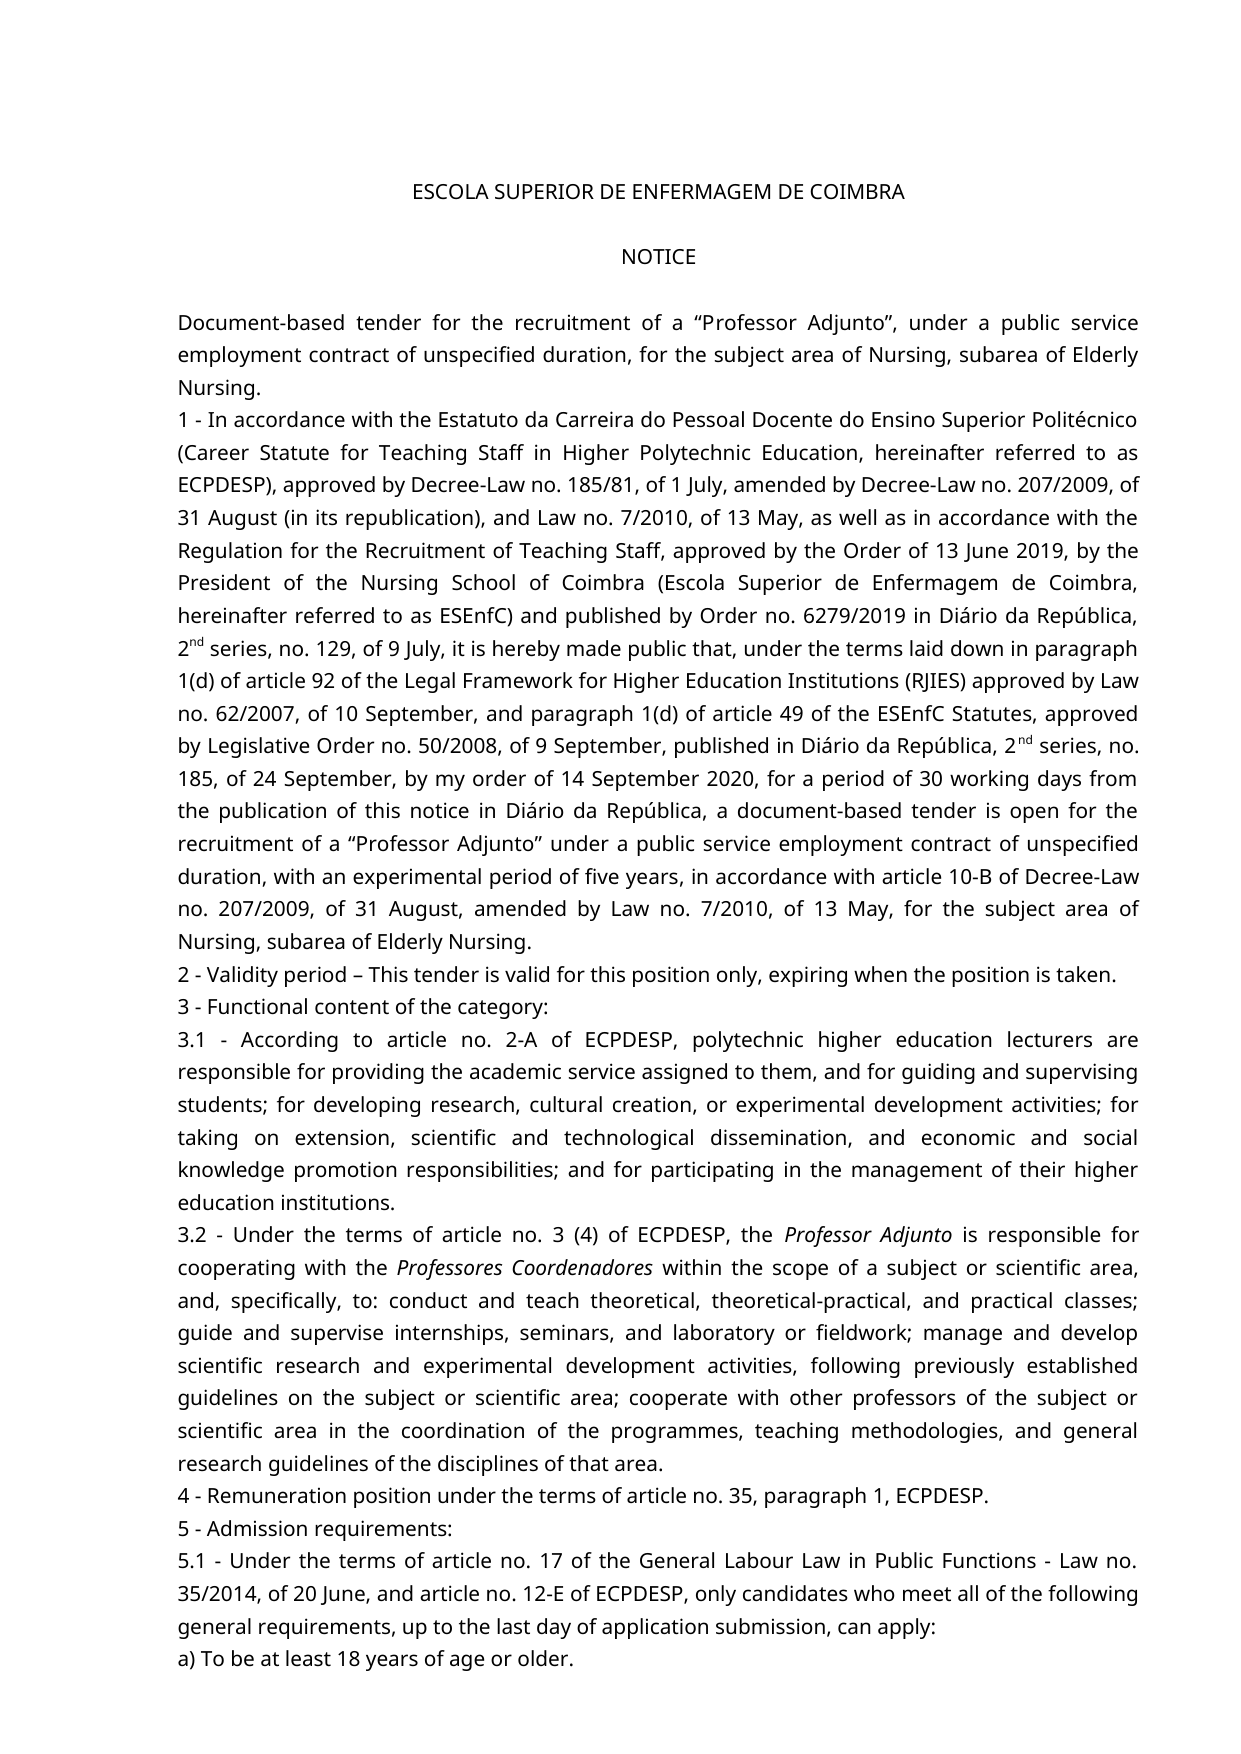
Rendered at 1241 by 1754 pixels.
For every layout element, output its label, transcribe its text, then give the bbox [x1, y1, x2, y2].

text NOTICE [177, 242, 1140, 271]
text 4 - Remuneration position under the terms of article no. 35, paragraph 1, ECPDESP. [177, 1481, 1140, 1510]
text 5 - Admission requirements: [177, 1514, 1140, 1542]
text 3.1 - According to article no. 2-A of ECPDESP, polytechnic higher education lecturers are responsible for providing the academic service assigned to them, and for guiding and supervising students; for developing research, cultural creation, or experimental development activities; for taking on extension, scientific and technological dissemination, and economic and social knowledge promotion responsibilities; and for participating in the management of their higher education institutions. [177, 1025, 1140, 1216]
text Document-based tender for the recruitment of a “Professor Adjunto”, under a public service employment contract of unspecified duration, for the subject area of Nursing, subarea of Elderly Nursing. [177, 308, 1140, 401]
text 1 - In accordance with the Estatuto da Carreira do Pessoal Docente do Ensino Superior Politécnico (Career Statute for Teaching Staff in Higher Polytechnic Education, hereinafter referred to as ECPDESP), approved by Decree-Law no. 185/81, of 1 July, amended by Decree-Law no. 207/2009, of 31 August (in its republication), and Law no. 7/2010, of 13 May, as well as in accordance with the Regulation for the Recruitment of Teaching Staff, approved by the Order of 13 June 2019, by the President of the Nursing School of Coimbra (Escola Superior de Enfermagem de Coimbra, hereinafter referred to as ESEnfC) and published by Order no. 6279/2019 in Diário da República, 2nd series, no. 129, of 9 July, it is hereby made public that, under the terms laid down in paragraph 1(d) of article 92 of the Legal Framework for Higher Education Institutions (RJIES) approved by Law no. 62/2007, of 10 September, and paragraph 1(d) of article 49 of the ESEnfC Statutes, approved by Legislative Order no. 50/2008, of 9 September, published in Diário da República, 2nd series, no. 185, of 24 September, by my order of 14 September 2020, for a period of 30 working days from the publication of this notice in Diário da República, a document-based tender is open for the recruitment of a “Professor Adjunto” under a public service employment contract of unspecified duration, with an experimental period of five years, in accordance with article 10-B of Decree-Law no. 207/2009, of 31 August, amended by Law no. 7/2010, of 13 May, for the subject area of Nursing, subarea of Elderly Nursing. [177, 405, 1140, 956]
text a) To be at least 18 years of age or older. [177, 1644, 1140, 1673]
text 3.2 - Under the terms of article no. 3 (4) of ECPDESP, the Professor Adjunto is responsible for cooperating with the Professores Coordenadores within the scope of a subject or scientific area, and, specifically, to: conduct and teach theoretical, theoretical-practical, and practical classes; guide and supervise internships, seminars, and laboratory or fieldwork; manage and develop scientific research and experimental development activities, following previously established guidelines on the subject or scientific area; cooperate with other professors of the subject or scientific area in the coordination of the programmes, teaching methodologies, and general research guidelines of the disciplines of that area. [177, 1221, 1140, 1477]
text 5.1 - Under the terms of article no. 17 of the General Labour Law in Public Functions - Law no. 35/2014, of 20 June, and article no. 12-E of ECPDESP, only candidates who meet all of the following general requirements, up to the last day of application submission, can apply: [177, 1547, 1140, 1640]
text 3 - Functional content of the category: [177, 992, 1140, 1021]
text 2 - Validity period – This tender is valid for this position only, expiring when the position is taken. [177, 960, 1140, 988]
text ESCOLA SUPERIOR DE ENFERMAGEM DE COIMBRA [177, 177, 1140, 206]
